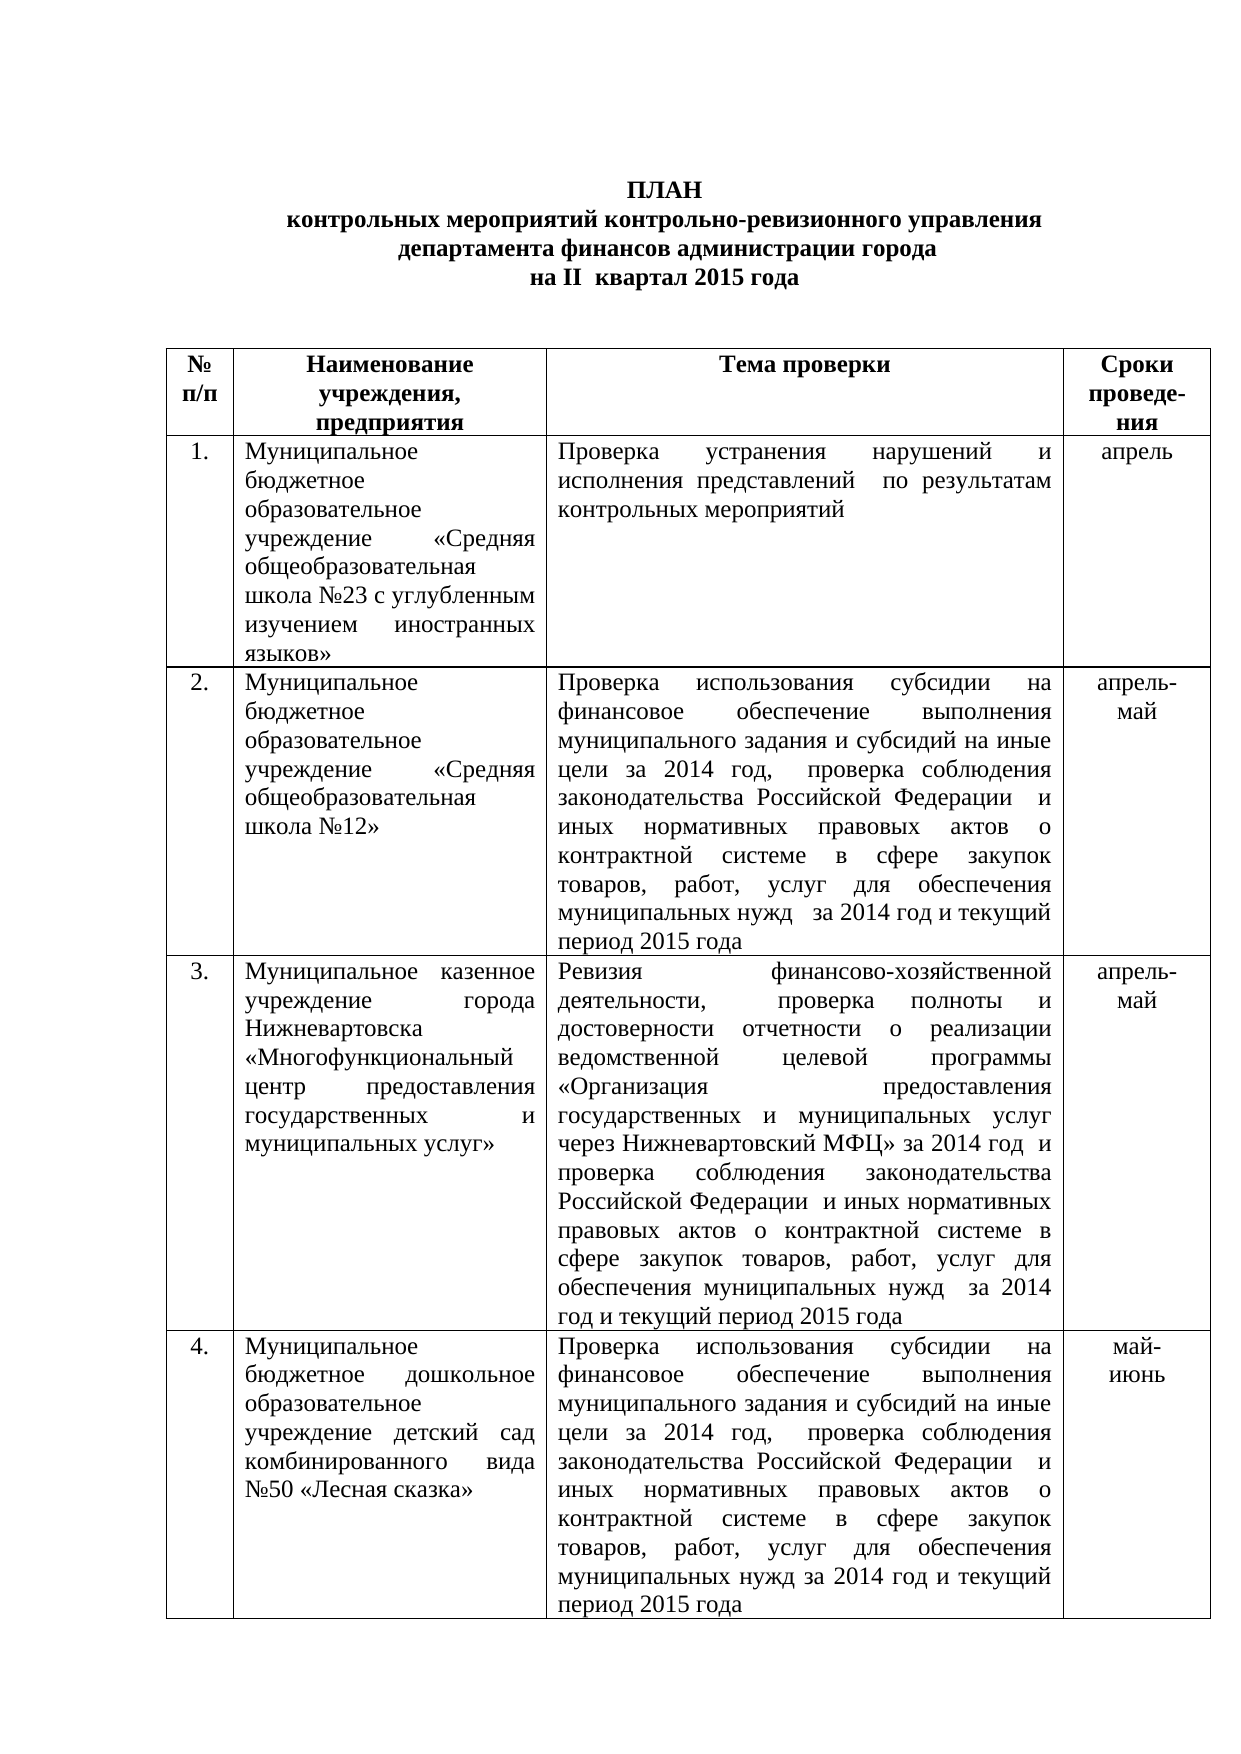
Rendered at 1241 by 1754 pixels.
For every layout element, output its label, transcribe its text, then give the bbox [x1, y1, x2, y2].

table_cell Муниципальное казенное учреждение города Нижневартовска «Многофункциональный центр предоставления государственных и муниципальных услуг» [234, 956, 546, 1330]
table_cell май- июнь [1064, 1331, 1210, 1618]
text ПЛАН [177, 176, 1152, 204]
table_cell Муниципальное бюджетное образовательное учреждение «Средняя общеобразовательная школа №12» [234, 668, 546, 955]
table_cell 3. [167, 956, 233, 1330]
table_cell 4. [167, 1331, 233, 1618]
table_header Сроки проведе-ния [1064, 349, 1210, 435]
table_cell апрель- май [1064, 956, 1210, 1330]
table_cell апрель [1064, 436, 1210, 666]
table_header Тема проверки [547, 349, 1063, 435]
text департамента финансов администрации города [177, 233, 1152, 262]
text контрольных мероприятий контрольно-ревизионного управления [177, 204, 1152, 233]
table_cell 1. [167, 436, 233, 666]
text на II квартал 2015 года [177, 262, 1152, 291]
table_cell 2. [167, 668, 233, 955]
table_header № п/п [167, 349, 233, 435]
table_cell Проверка устранения нарушений и исполнения представлений по результатам контрольных мероприятий [547, 436, 1063, 666]
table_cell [547, 1331, 1063, 1618]
table_cell Муниципальное бюджетное дошкольное образовательное учреждение детский сад комбинированного вида №50 «Лесная сказка» [234, 1331, 546, 1618]
table_cell Муниципальное бюджетное образовательное учреждение «Средняя общеобразовательная школа №23 с углубленным изучением иностранных языков» [234, 436, 546, 666]
table_cell апрель- май [1064, 668, 1210, 955]
table_header Наименование учреждения, предприятия [234, 349, 546, 435]
table_cell Ревизия финансово-хозяйственной деятельности, проверка полноты и достоверности отчетности о реализации ведомственной целевой программы «Организация предоставления государственных и муниципальных услуг через Нижневартовский МФЦ» за 2014 год и проверка соблюдения законодательства Российской Федерации и иных нормативных правовых актов о контрактной системе в сфере закупок товаров, работ, услуг для обеспечения муниципальных нужд за 2014 год и текущий период 2015 года [547, 956, 1063, 1330]
